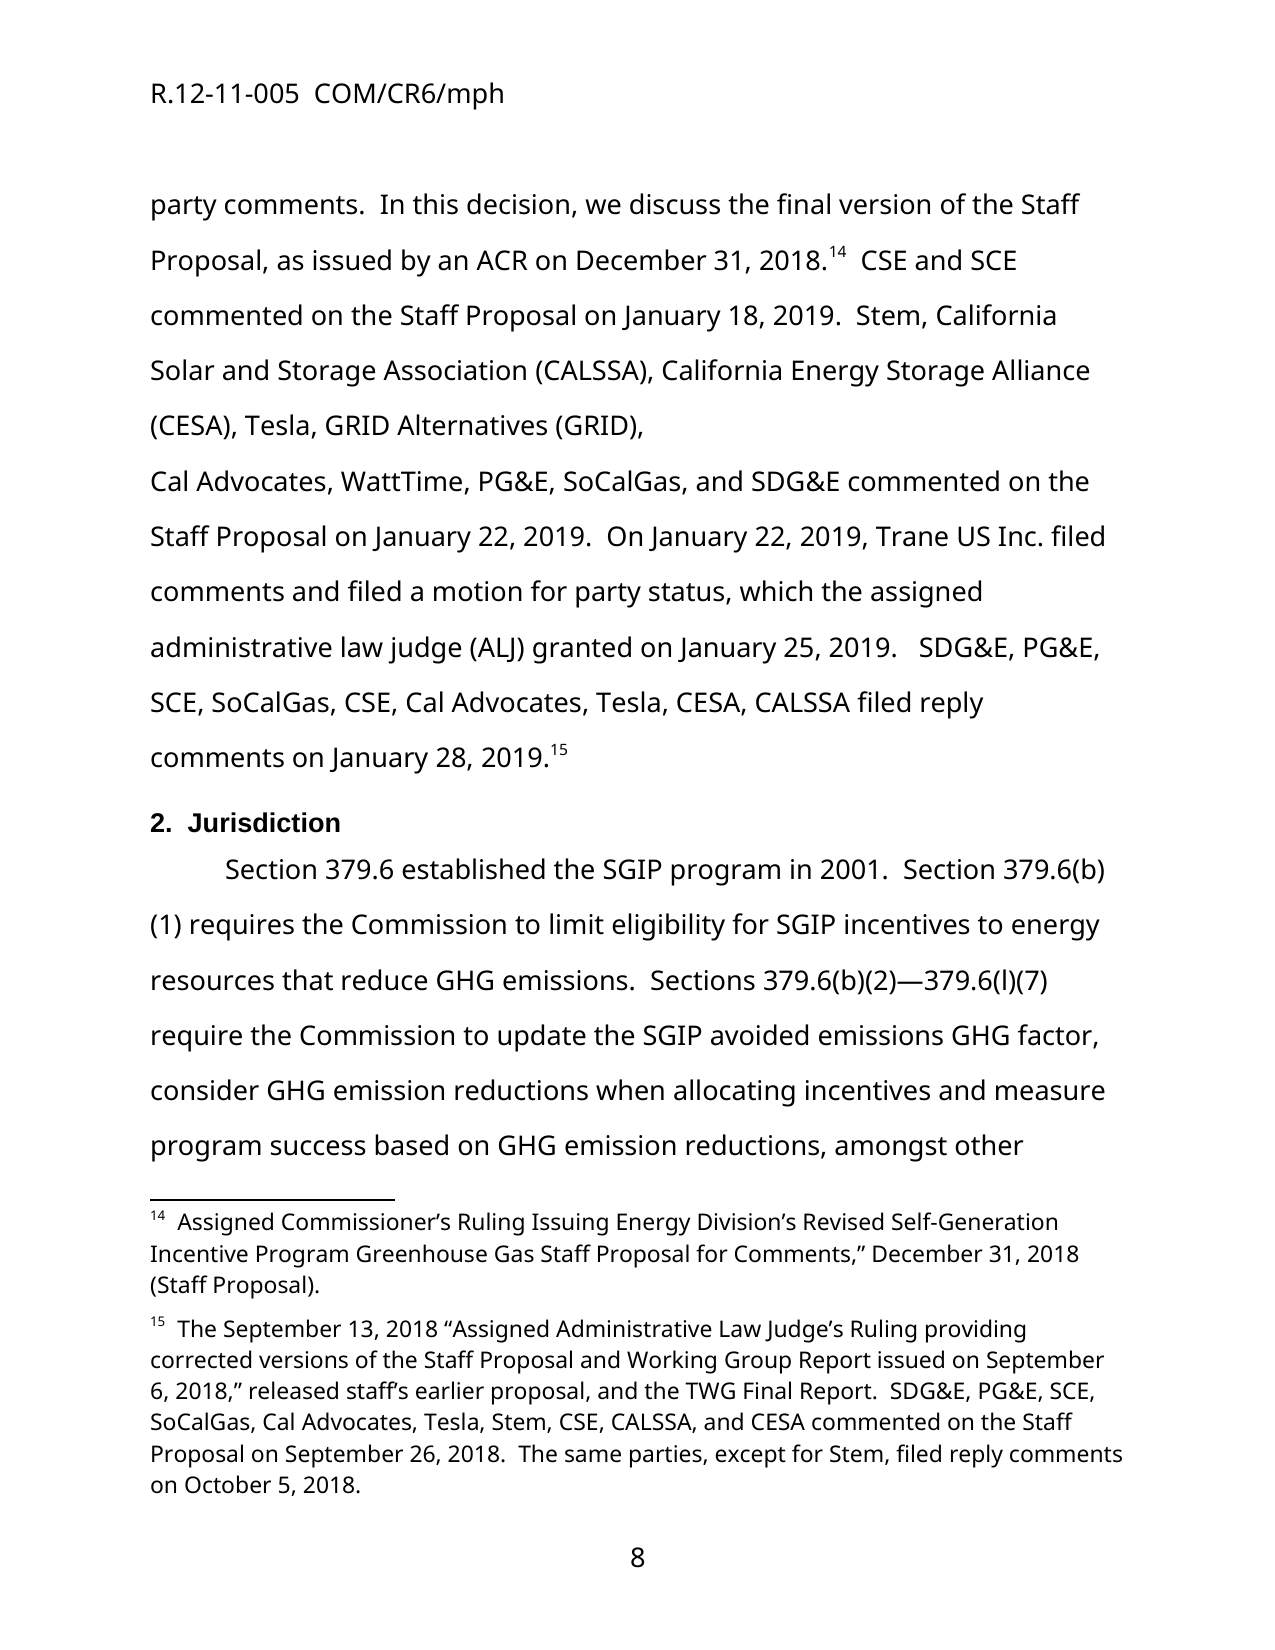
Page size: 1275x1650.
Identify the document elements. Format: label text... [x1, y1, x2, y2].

subtitle Jurisdiction [150, 807, 1125, 838]
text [150, 186, 1125, 444]
text Cal Advocates, WattTime, PG&E, SoCalGas, and SDG&E commented on the Staff Proposal on January 22, 2019. On January 22, 2019, Trane US Inc. filed comments and filed a motion for party status, which the assigned administrative law judge (ALJ) granted on January 25, 2019. SDG&E, PG&E, SCE, SoCalGas, CSE, Cal Advocates, Tesla, CESA, CALSSA filed reply comments on January 28, 2019. [150, 462, 1125, 776]
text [150, 850, 1125, 1164]
